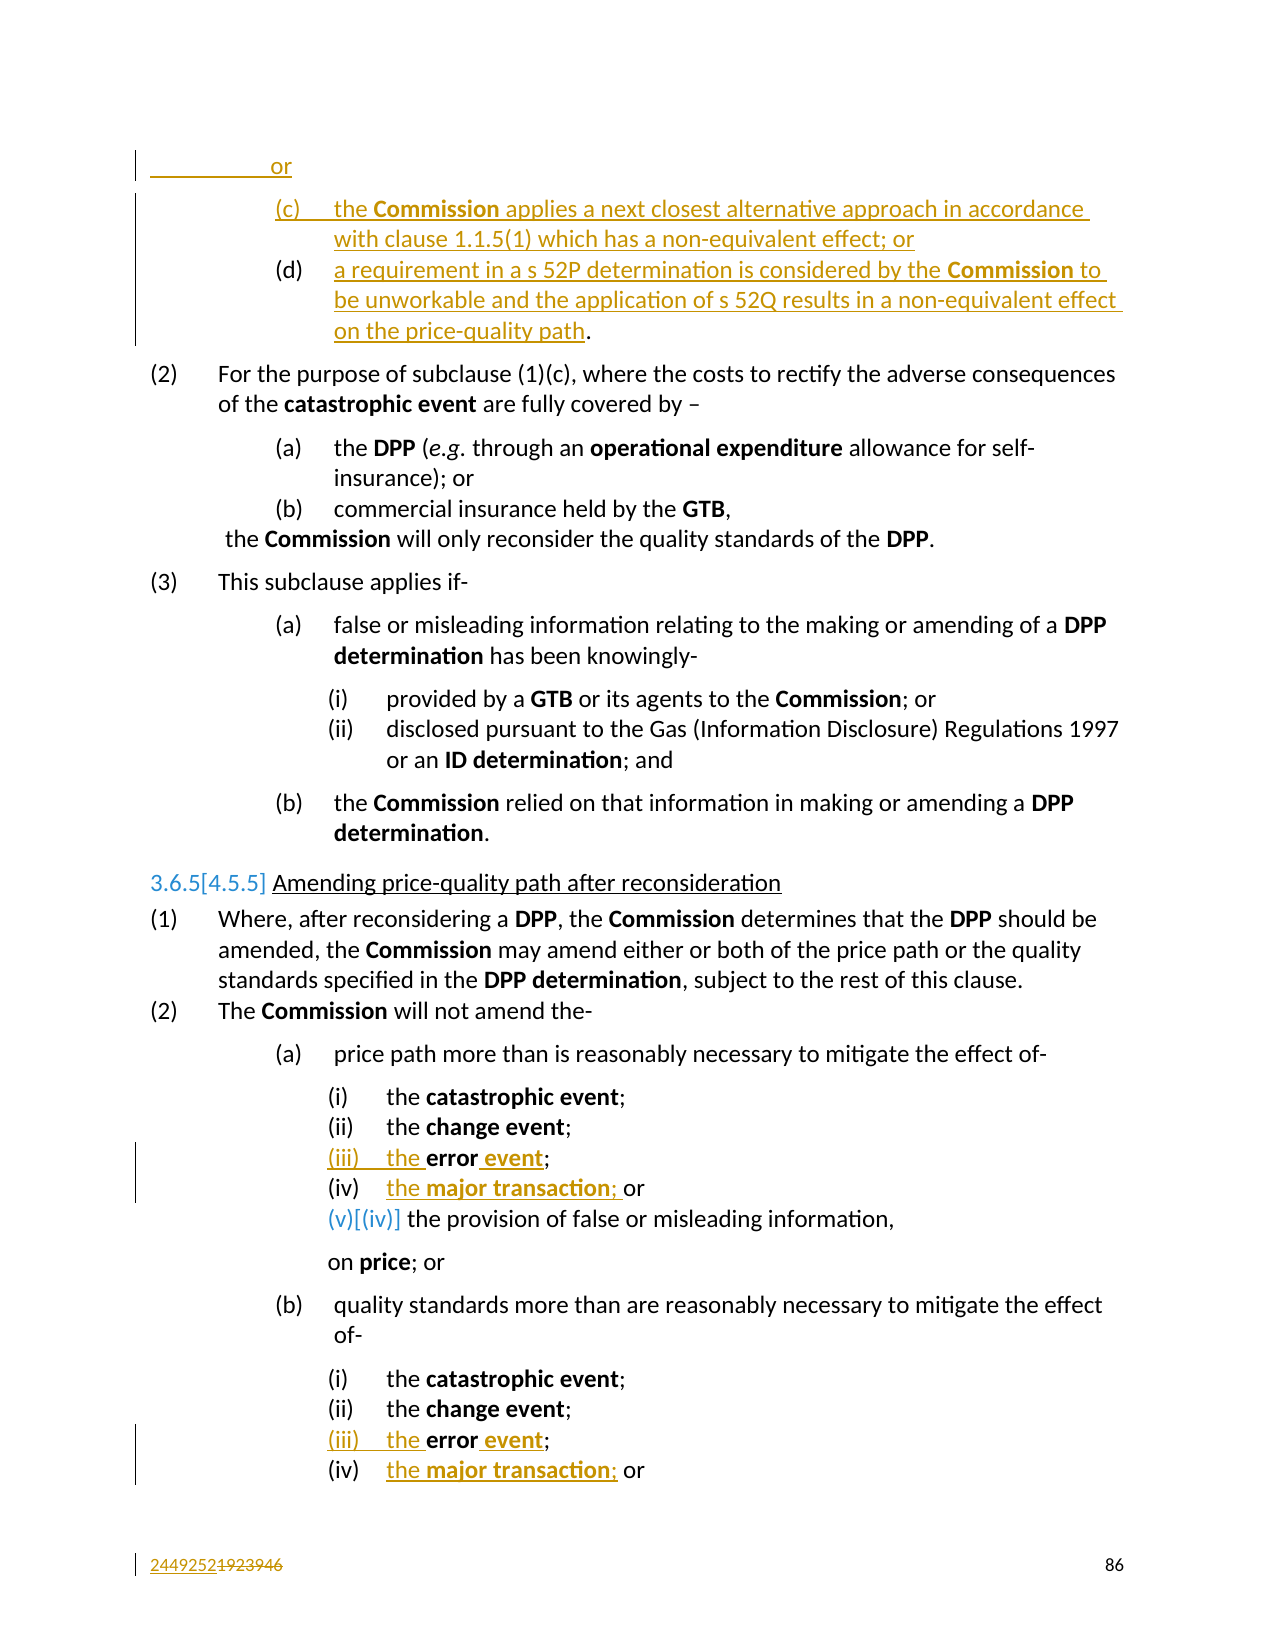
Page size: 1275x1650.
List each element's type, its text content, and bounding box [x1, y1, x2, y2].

subtitle . [275, 254, 1125, 346]
subtitle error; [327, 1142, 1125, 1173]
subtitle price path more than is reasonably necessary to mitigate the effect of- [275, 1038, 1125, 1068]
subtitle the Commission relied on that information in making or amending a DPP determination. [275, 787, 1125, 848]
subtitle provided by a GTB or its agents to the Commission; or [327, 683, 1125, 713]
subtitle error; [327, 1424, 1125, 1454]
subtitle Amending price-quality path after reconsideration [150, 867, 1125, 897]
subtitle disclosed pursuant to the Gas (Information Disclosure) Regulations 1997 or an ID determination; and [327, 713, 1125, 774]
subtitle commercial insurance held by the GTB, [275, 493, 1125, 523]
subtitle quality standards more than are reasonably necessary to mitigate the effect of- [275, 1289, 1125, 1350]
subtitle the catastrophic event; [327, 1081, 1125, 1112]
subtitle false or misleading information relating to the making or amending of a DPP determination has been knowingly- [275, 609, 1125, 670]
subtitle The Commission will not amend the- [150, 995, 1125, 1026]
subtitle the catastrophic event; [327, 1363, 1125, 1393]
subtitle or [327, 1173, 1125, 1203]
subtitle This subclause applies if- [150, 566, 1125, 597]
subtitle the Commission will only reconsider the quality standards of the DPP. [225, 523, 1125, 554]
subtitle For the purpose of subclause (1)(c), where the costs to rectify the adverse consequences of the catastrophic event are fully covered by – [150, 358, 1125, 419]
subtitle or [327, 1454, 1125, 1485]
subtitle the DPP (e.g. through an operational expenditure allowance for self-insurance); or [275, 432, 1125, 493]
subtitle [327, 1203, 1125, 1234]
subtitle Where, after reconsidering a DPP, the Commission determines that the DPP should be amended, the Commission may amend either or both of the price path or the quality standards specified in the DPP determination, subject to the rest of this clause. [150, 903, 1125, 995]
subtitle the change event; [327, 1393, 1125, 1424]
subtitle the change event; [327, 1112, 1125, 1142]
text on price; or [327, 1246, 1125, 1277]
